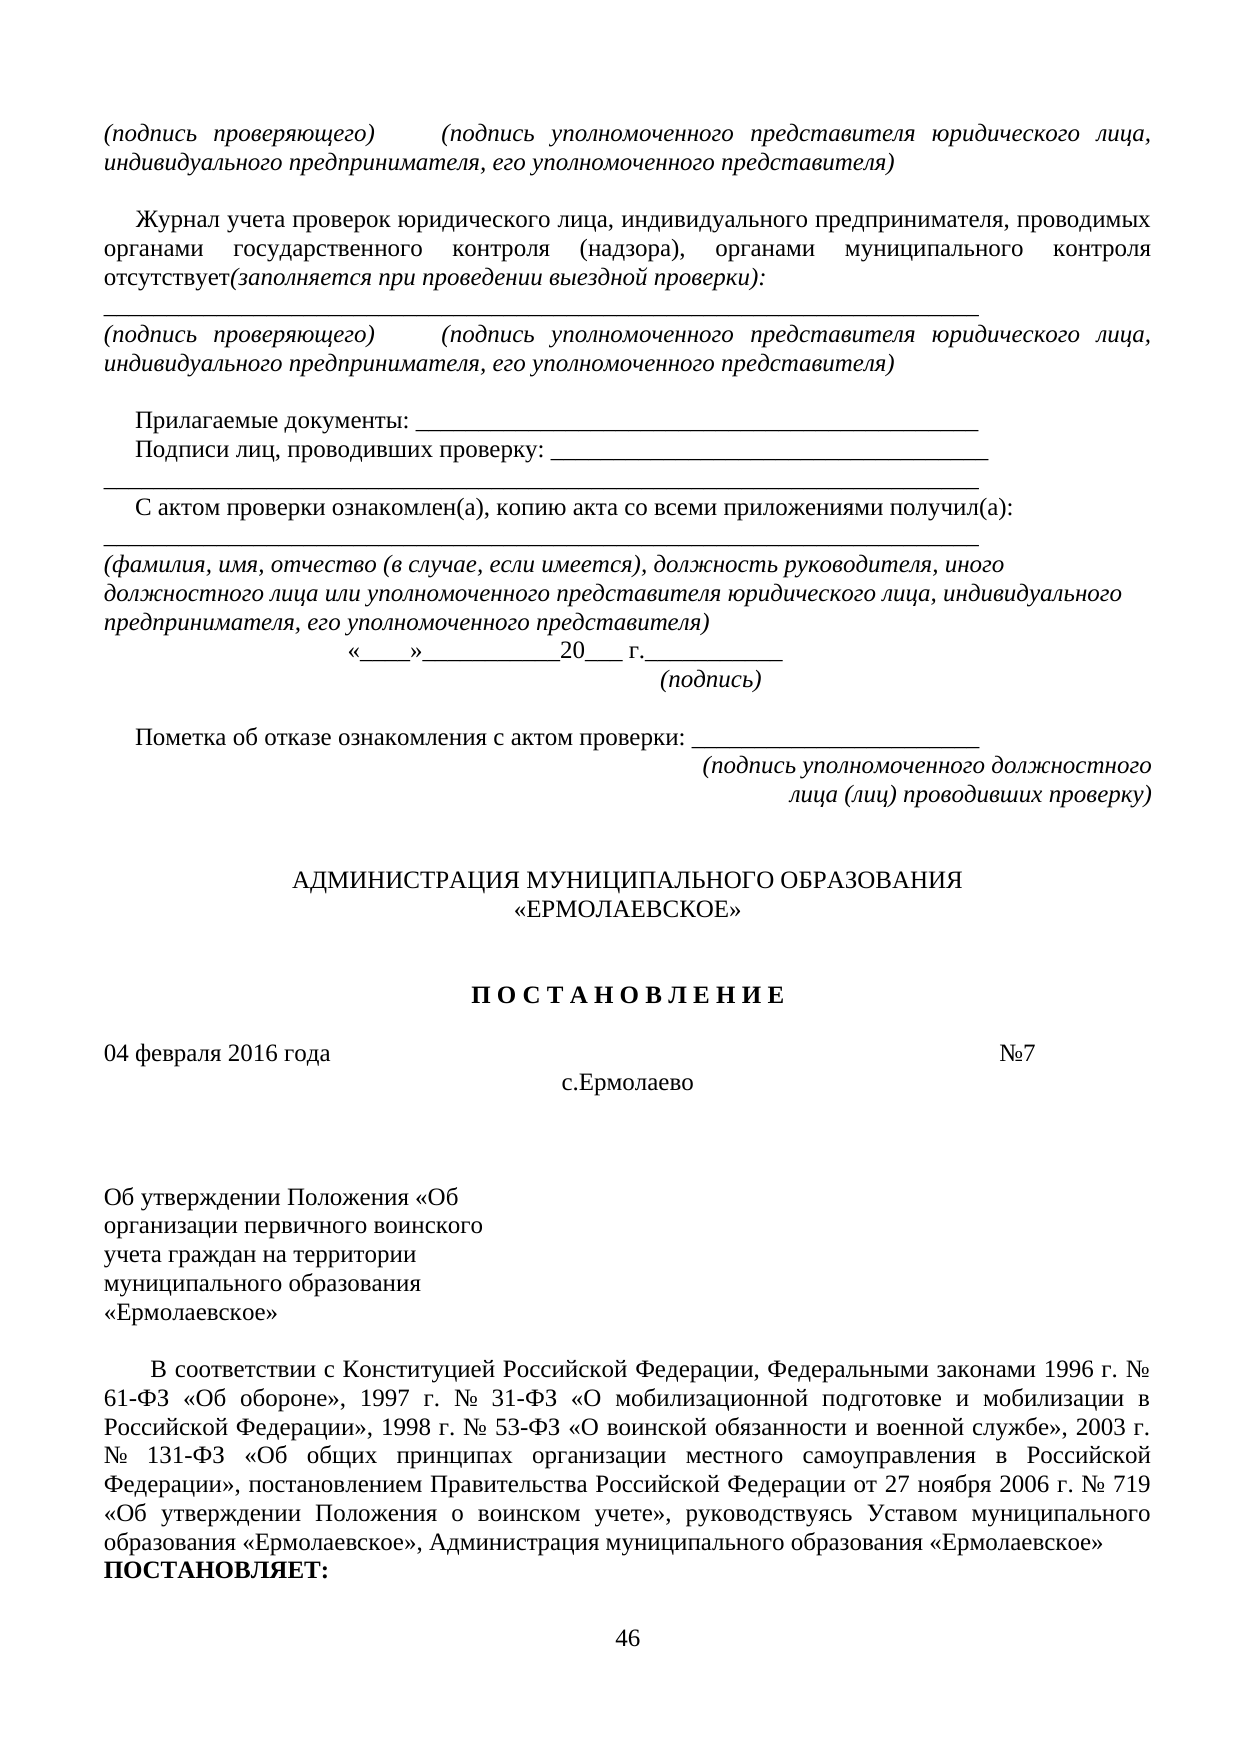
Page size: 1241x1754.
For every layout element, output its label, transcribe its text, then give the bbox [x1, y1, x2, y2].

text (подпись) [103, 664, 1152, 693]
text Об утверждении Положения «Об [103, 1182, 1152, 1211]
text Пометка об отказе ознакомления с актом проверки: _______________________ [103, 722, 1152, 751]
text В соответствии с Конституцией Российской Федерации, Федеральными законами 1996 г. № 61-ФЗ «Об обороне», 1997 г. № 31-ФЗ «О мобилизационной подготовке и мобилизации в Российской Федерации», 1998 г. № 53-ФЗ «О воинской обязанности и военной службе», 2003 г. № 131-ФЗ «Об общих принципах организации местного самоуправления в Российской Федерации», постановлением Правительства Российской Федерации от 27 ноября 2006 г. № 719 «Об утверждении Положения о воинском учете», руководствуясь Уставом муниципального образования «Ермолаевское», Администрация муниципального образования «Ермолаевское» [103, 1354, 1152, 1556]
text муниципального образования [103, 1268, 1152, 1297]
text учета граждан на территории [103, 1239, 1152, 1268]
text АДМИНИСТРАЦИЯ МУНИЦИПАЛЬНОГО ОБРАЗОВАНИЯ [103, 866, 1152, 894]
text (подпись проверяющего) (подпись уполномоченного представителя юридического лица, индивидуального предпринимателя, его уполномоченного представителя) [103, 118, 1152, 176]
text организации первичного воинского [103, 1211, 1152, 1239]
text Подписи лиц, проводивших проверку: ___________________________________ [103, 434, 1152, 463]
text Журнал учета проверок юридического лица, индивидуального предпринимателя, проводимых органами государственного контроля (надзора), органами муниципального контроля отсутствует(заполняется при проведении выездной проверки): [103, 204, 1152, 291]
text Прилагаемые документы: _____________________________________________ [103, 406, 1152, 434]
text ПОСТАНОВЛЯЕТ: [103, 1556, 1152, 1584]
text П О С Т А Н О В Л Е Н И Е [103, 981, 1152, 1009]
text ______________________________________________________________________ [103, 463, 1152, 492]
text с.Ермолаево [103, 1067, 1152, 1096]
text ______________________________________________________________________ [103, 521, 1152, 549]
text С актом проверки ознакомлен(а), копию акта со всеми приложениями получил(а): [103, 492, 1152, 521]
text «ЕРМОЛАЕВСКОЕ» [103, 894, 1152, 923]
text «____»___________20___ г.___________ [103, 636, 1152, 664]
text (подпись уполномоченного должностного лица (лиц) проводивших проверку) [103, 751, 1152, 808]
text «Ермолаевское» [103, 1297, 1152, 1326]
text (фамилия, имя, отчество (в случае, если имеется), должность руководителя, иного должностного лица или уполномоченного представителя юридического лица, индивидуального предпринимателя, его уполномоченного представителя) [103, 549, 1152, 636]
text ______________________________________________________________________ [103, 291, 1152, 319]
text (подпись проверяющего) (подпись уполномоченного представителя юридического лица, индивидуального предпринимателя, его уполномоченного представителя) [103, 319, 1152, 377]
text 04 февраля 2016 года №7 [103, 1038, 1152, 1067]
